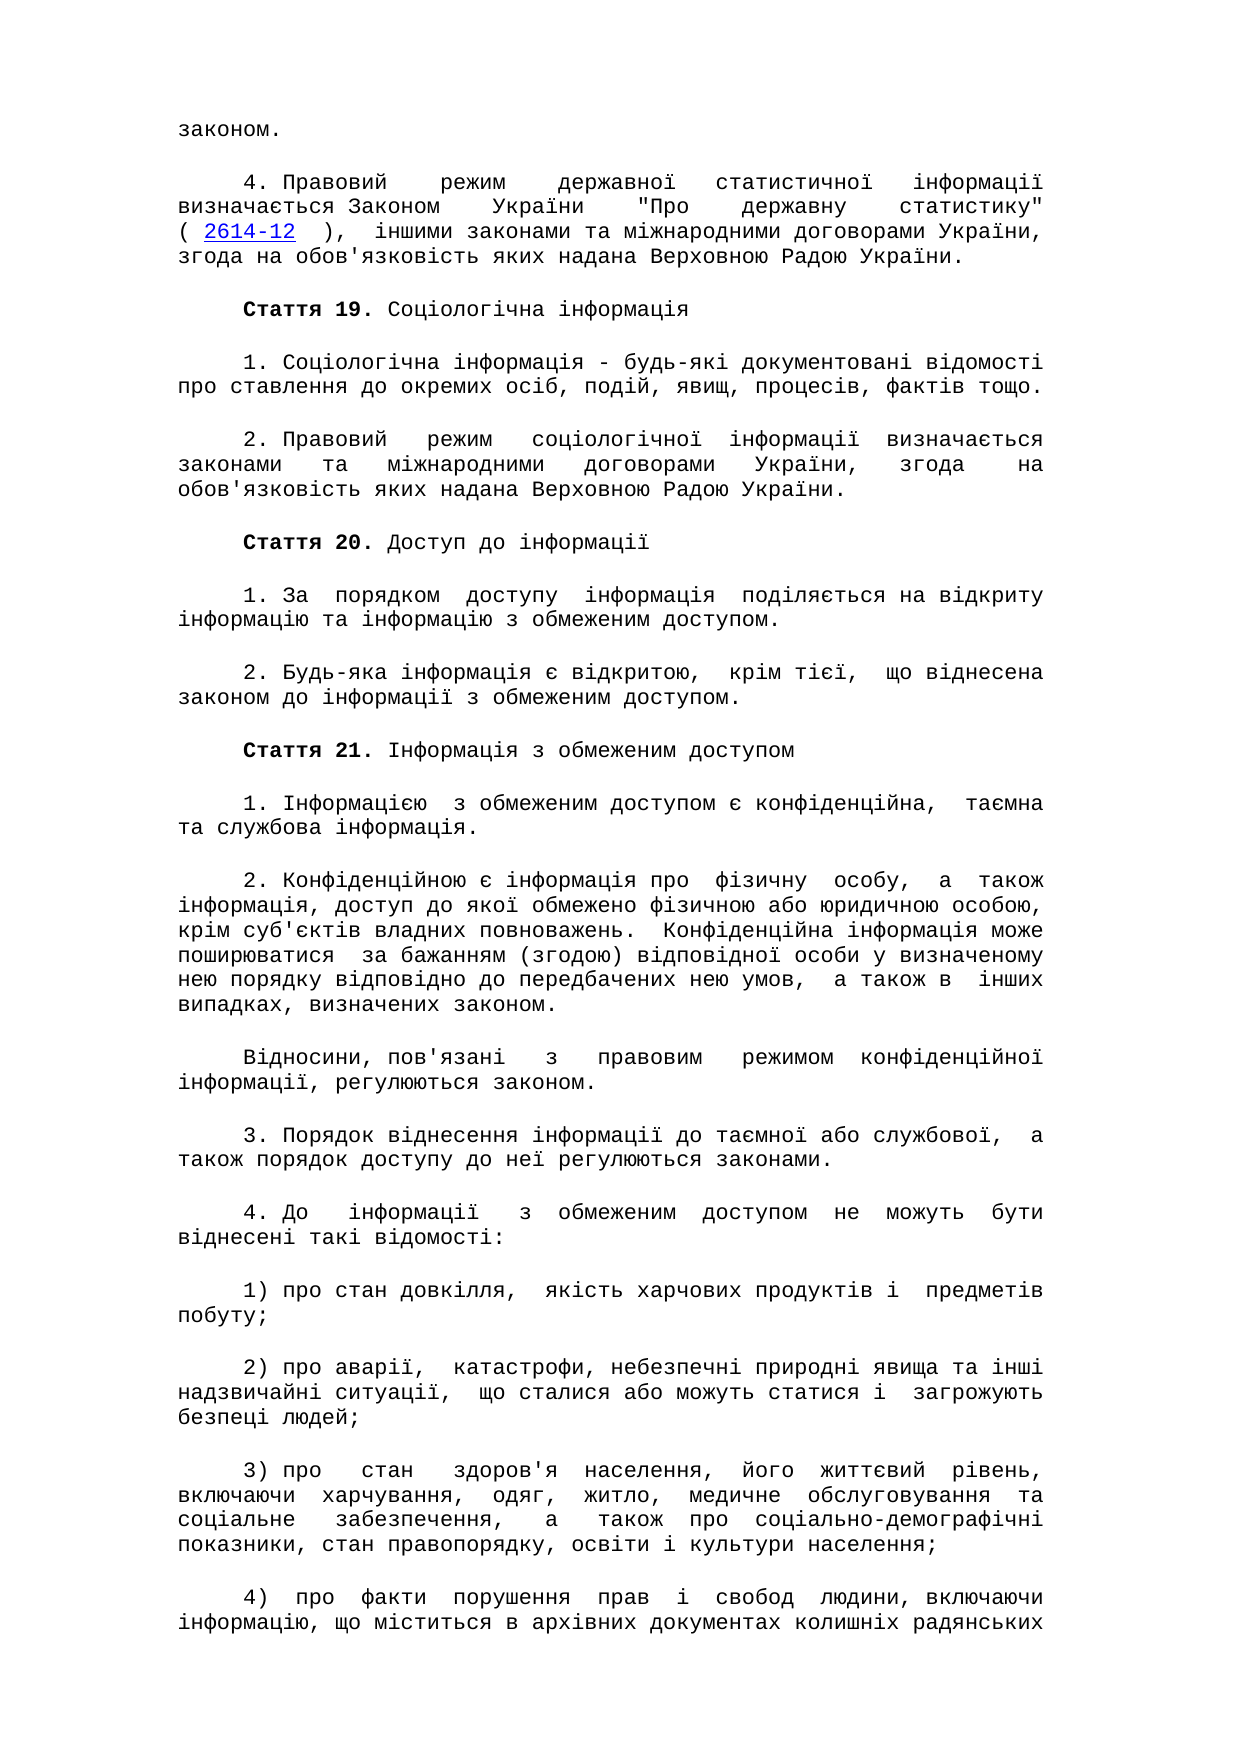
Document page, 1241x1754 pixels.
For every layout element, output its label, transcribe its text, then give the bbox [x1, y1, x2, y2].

text Стаття 21. Інформація з обмеженим доступом [177, 739, 1152, 792]
text 3) про стан здоров'я населення, його життєвий рівень, включаючи харчування, одяг, житло, медичне обслуговування та соціальне забезпечення, а також про соціально-демографічні показники, стан правопорядку, освіти і культури населення; [177, 1459, 1152, 1586]
text Стаття 19. Соціологічна інформація [177, 298, 1152, 351]
text Відносини, пов'язані з правовим режимом конфіденційної інформації, регулюються законом. [177, 1046, 1152, 1124]
text 1. Соціологічна інформація - будь-які документовані відомості про ставлення до окремих осіб, подій, явищ, процесів, фактів тощо. [177, 351, 1152, 428]
text 2. Будь-яка інформація є відкритою, крім тієї, що віднесена законом до інформації з обмеженим доступом. [177, 661, 1152, 739]
text 4. Правовий режим державної статистичної інформації визначається Законом України "Про державну статистику" ( 2614-12 ), іншими законами та міжнародними договорами України, згода на обов'язковість яких надана Верховною Радою України. [177, 171, 1152, 298]
text 1. Інформацією з обмеженим доступом є конфіденційна, таємна та службова інформація. [177, 792, 1152, 869]
text 4. До інформації з обмеженим доступом не можуть бути віднесені такі відомості: [177, 1201, 1152, 1279]
text 3. Порядок віднесення інформації до таємної або службової, а також порядок доступу до неї регулюються законами. [177, 1124, 1152, 1201]
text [177, 118, 1152, 171]
text 2. Конфіденційною є інформація про фізичну особу, а також інформація, доступ до якої обмежено фізичною або юридичною особою, крім суб'єктів владних повноважень. Конфіденційна інформація може поширюватися за бажанням (згодою) відповідної особи у визначеному нею порядку відповідно до передбачених нею умов, а також в інших випадках, визначених законом. [177, 869, 1152, 1046]
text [177, 1586, 1152, 1636]
text 1. За порядком доступу інформація поділяється на відкриту інформацію та інформацію з обмеженим доступом. [177, 584, 1152, 661]
text 2) про аварії, катастрофи, небезпечні природні явища та інші надзвичайні ситуації, що сталися або можуть статися і загрожують безпеці людей; [177, 1357, 1152, 1459]
text 2. Правовий режим соціологічної інформації визначається законами та міжнародними договорами України, згода на обов'язковість яких надана Верховною Радою України. [177, 428, 1152, 531]
text Стаття 20. Доступ до інформації [177, 531, 1152, 584]
text 1) про стан довкілля, якість харчових продуктів і предметів побуту; [177, 1279, 1152, 1357]
